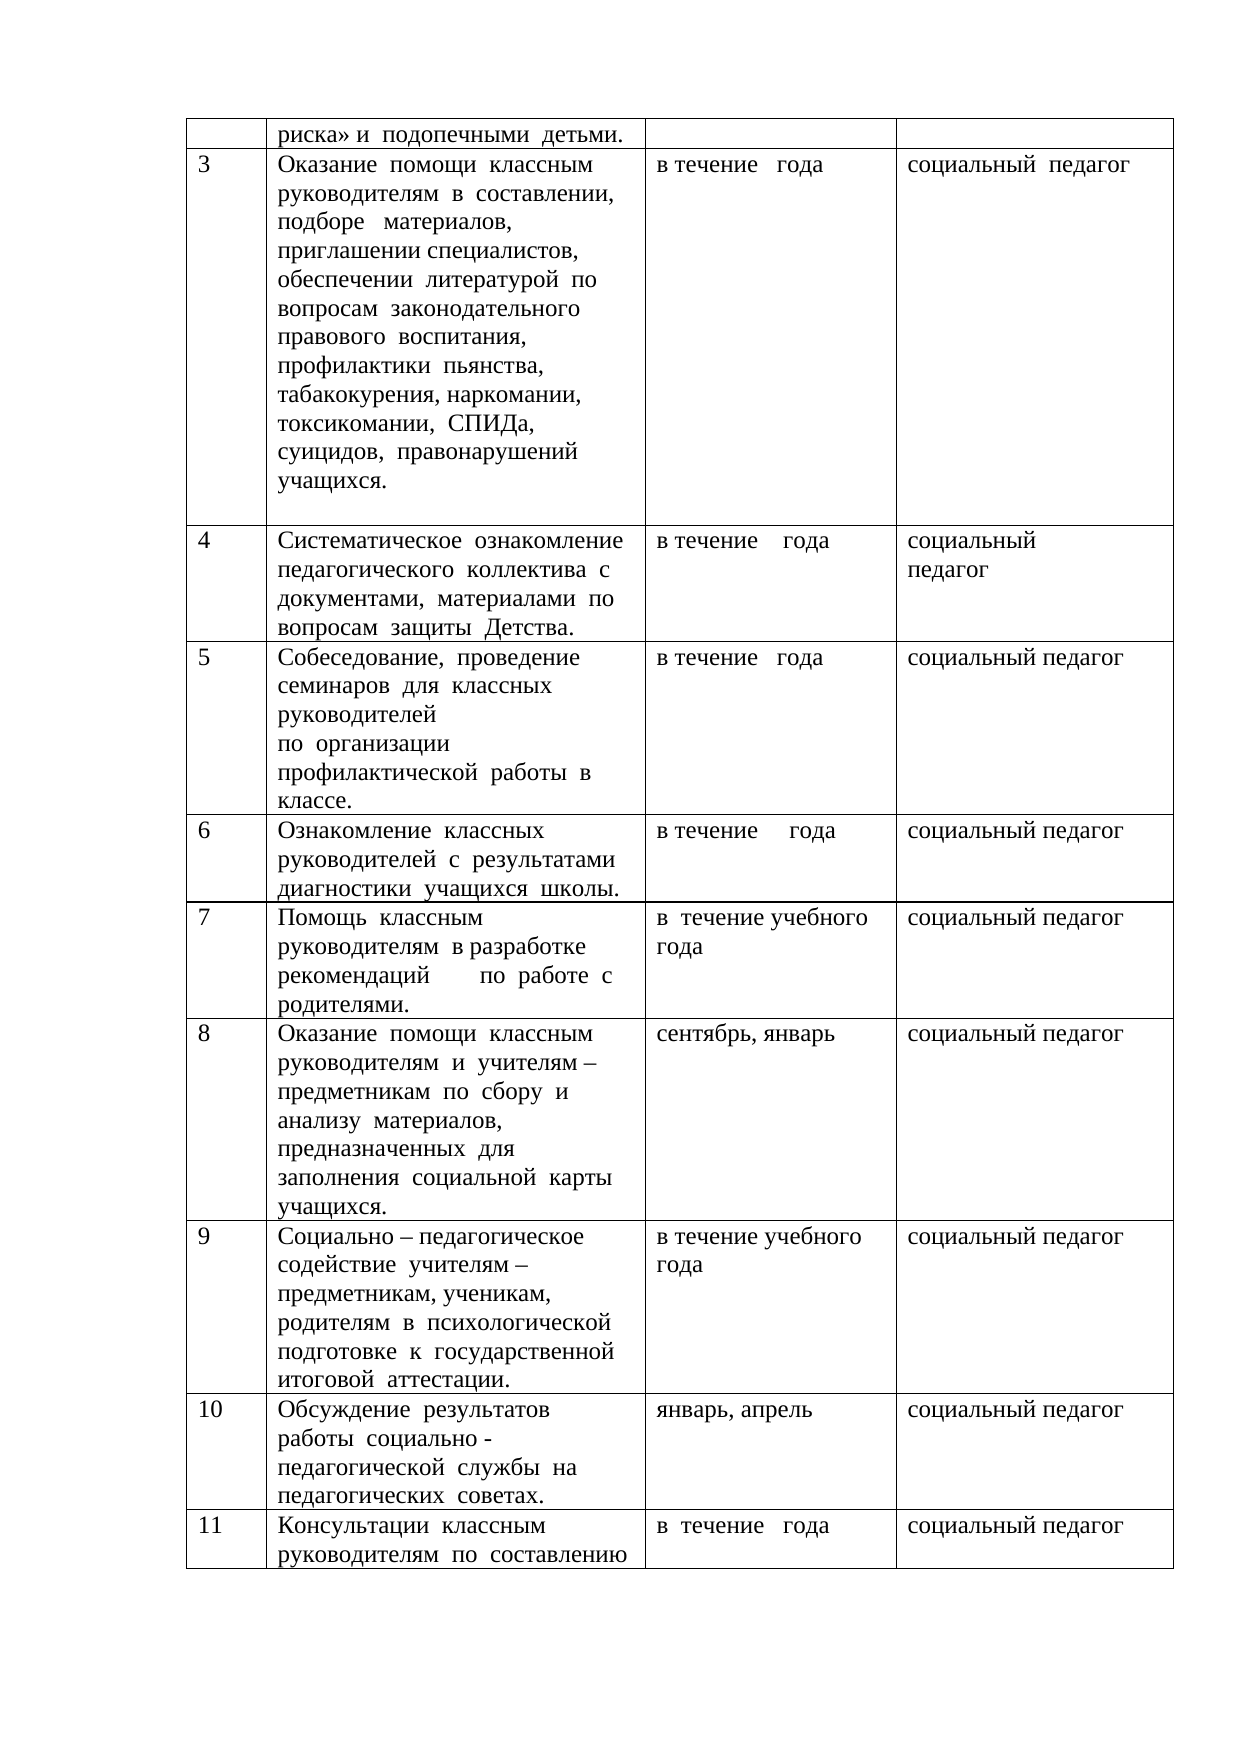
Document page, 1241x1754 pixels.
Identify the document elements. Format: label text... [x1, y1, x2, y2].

table_cell социальный педагог [897, 1510, 1173, 1568]
table_cell социальный педагог [897, 903, 1173, 1017]
table_cell социальный педагог [897, 642, 1173, 814]
table_cell в течение года [646, 642, 896, 814]
table_cell социальный педагог [897, 1019, 1173, 1220]
table_cell социальный педагог [897, 526, 1173, 641]
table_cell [646, 119, 896, 148]
table_cell 8 [187, 1019, 266, 1220]
table_cell в течение учебного года [646, 1221, 896, 1393]
table_cell сентябрь, январь [646, 1019, 896, 1220]
table_cell в течение года [646, 526, 896, 641]
table_cell социальный педагог [897, 1394, 1173, 1509]
table_cell Систематическое ознакомление педагогического коллектива с документами, материалами по вопросам защиты Детства. [267, 526, 645, 641]
table_cell в течение года [646, 815, 896, 901]
table_cell Ознакомление классных руководителей с результатами диагностики учащихся школы. [267, 815, 645, 901]
table_cell Оказание помощи классным руководителям и учителям – предметникам по сбору и анализу материалов, предназначенных для заполнения социальной карты учащихся. [267, 1019, 645, 1220]
table_cell Собеседование, проведение семинаров для классных руководителей по организации профилактической работы в классе. [267, 642, 645, 814]
table_cell 2 [187, 119, 266, 148]
table_cell Обсуждение результатов работы социально - педагогической службы на педагогических советах. [267, 1394, 645, 1509]
table_cell 5 [187, 642, 266, 814]
table_cell в течение года [646, 1510, 896, 1568]
table_cell Помощь классным руководителям в разработке рекомендаций по работе с родителями. [267, 903, 645, 1017]
table_cell 9 [187, 1221, 266, 1393]
table_cell Оказание помощи классным руководителям в составлении, подборе материалов, приглашении специалистов, обеспечении литературой по вопросам законодательного правового воспитания, профилактики пьянства, табакокурения, наркомании, токсикомании, СПИДа, суицидов, правонарушений учащихся. [267, 149, 645, 524]
table_cell в течение учебного года [646, 903, 896, 1017]
table_cell 3 [187, 149, 266, 524]
table_cell социальный педагог [897, 815, 1173, 901]
table_cell социальный педагог [897, 1221, 1173, 1393]
table_cell социальный педагог [897, 149, 1173, 524]
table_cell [267, 119, 645, 148]
table_cell 4 [187, 526, 266, 641]
table_cell 7 [187, 903, 266, 1017]
table_cell 6 [187, 815, 266, 901]
table_cell Социально – педагогическое содействие учителям – предметникам, ученикам, родителям в психологической подготовке к государственной итоговой аттестации. [267, 1221, 645, 1393]
table_cell 10 [187, 1394, 266, 1509]
table_cell 11 [187, 1510, 266, 1568]
table_cell январь, апрель [646, 1394, 896, 1509]
table_cell в течение года [646, 149, 896, 524]
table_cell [897, 119, 1173, 148]
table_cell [267, 1510, 645, 1568]
